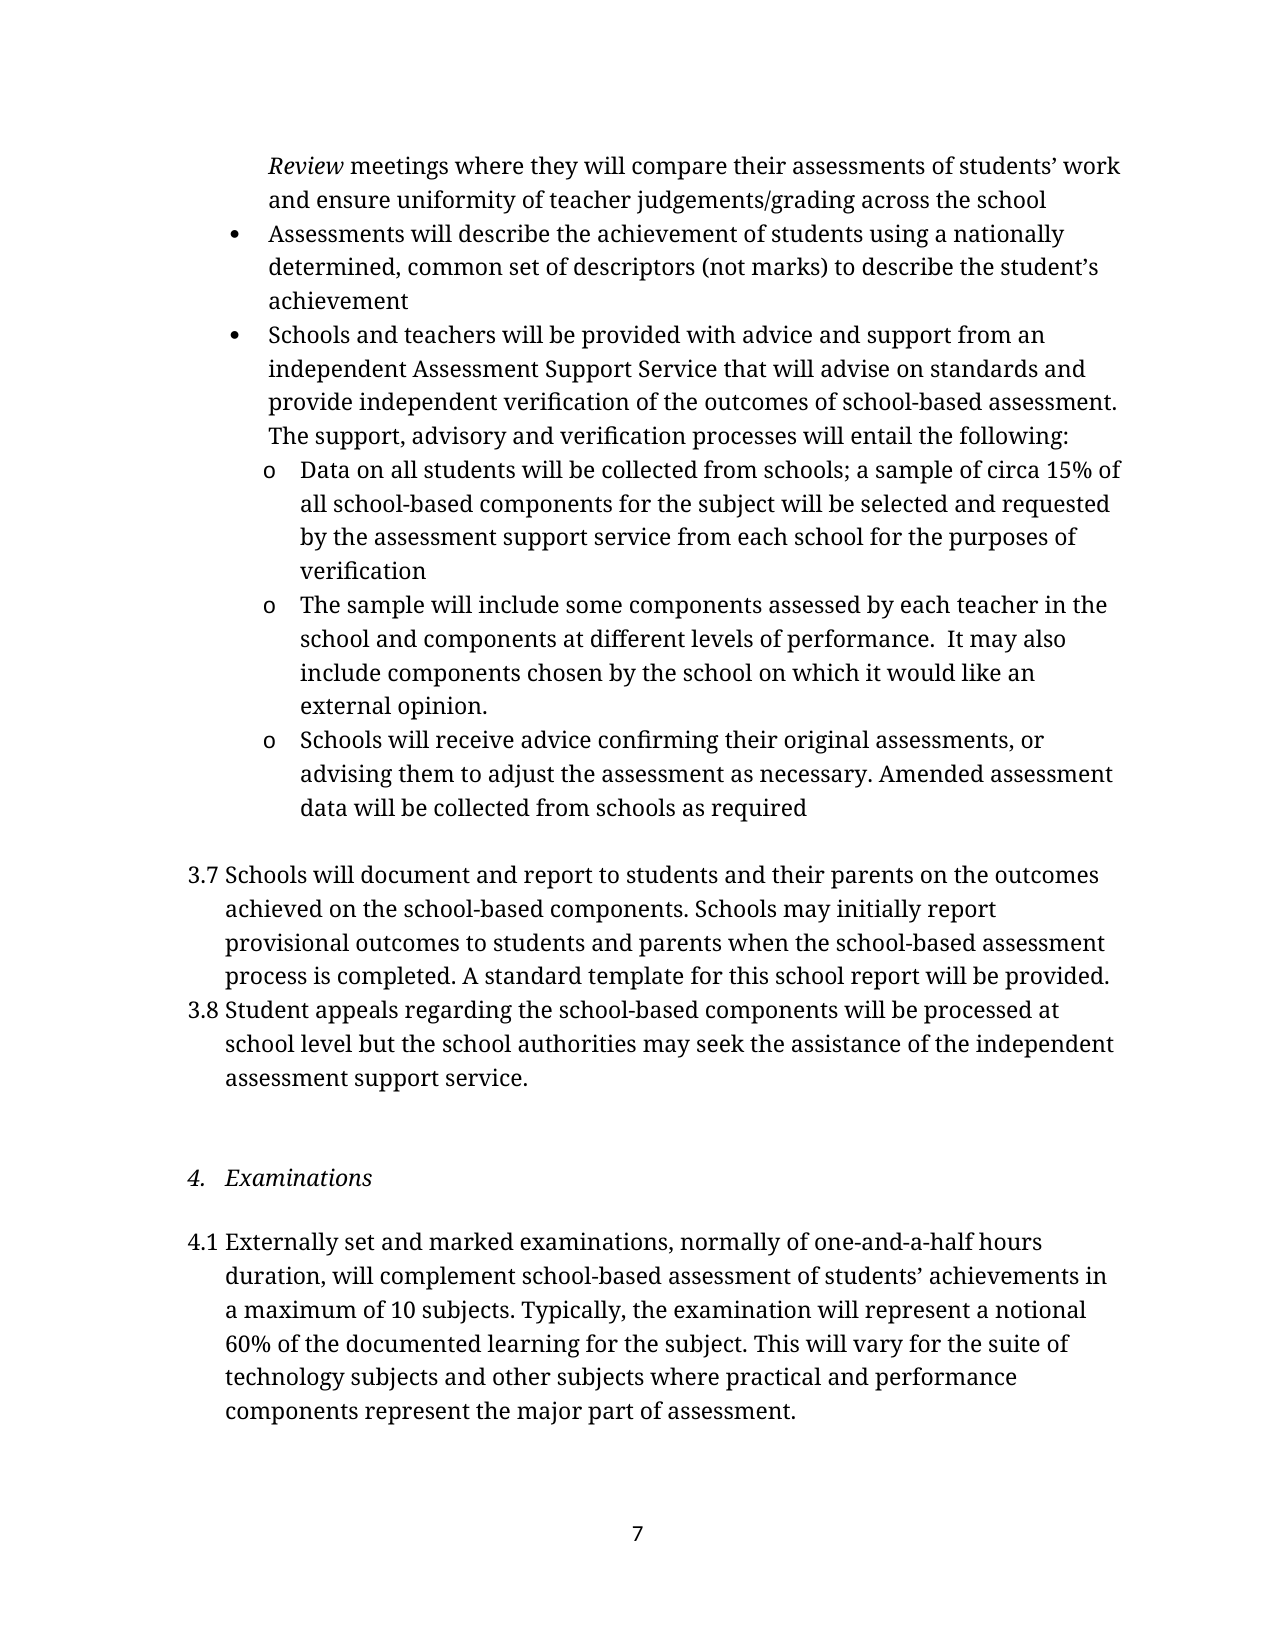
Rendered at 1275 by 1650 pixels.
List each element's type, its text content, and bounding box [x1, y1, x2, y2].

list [231, 150, 1125, 215]
list 3.7 Schools will document and report to students and their parents on the outcomes achieved on the school-based components. Schools may initially report provisional outcomes to students and parents when the school-based assessment process is completed. A standard template for this school report will be provided. [187, 859, 1125, 992]
list Schools will receive advice confirming their original assessments, or advising them to adjust the assessment as necessary. Amended assessment data will be collected from schools as required [262, 724, 1125, 823]
list The sample will include some components assessed by each teacher in the school and components at different levels of performance. It may also include components chosen by the school on which it would like an external opinion. [262, 589, 1125, 721]
list Data on all students will be collected from schools; a sample of circa 15% of all school-based components for the subject will be selected and requested by the assessment support service from each school for the purposes of verification [262, 454, 1125, 586]
list Assessments will describe the achievement of students using a nationally determined, common set of descriptors (not marks) to describe the student’s achievement [231, 217, 1125, 316]
list Examinations [187, 1162, 1125, 1194]
list Externally set and marked examinations, normally of one-and-a-half hours duration, will complement school-based assessment of students’ achievements in a maximum of 10 subjects. Typically, the examination will represent a notional 60% of the documented learning for the subject. This will vary for the suite of technology subjects and other subjects where practical and performance components represent the major part of assessment. [187, 1226, 1125, 1426]
list 3.8 Student appeals regarding the school-based components will be processed at school level but the school authorities may seek the assistance of the independent assessment support service. [187, 994, 1125, 1093]
list Schools and teachers will be provided with advice and support from an independent Assessment Support Service that will advise on standards and provide independent verification of the outcomes of school-based assessment. The support, advisory and verification processes will entail the following: [231, 319, 1125, 451]
